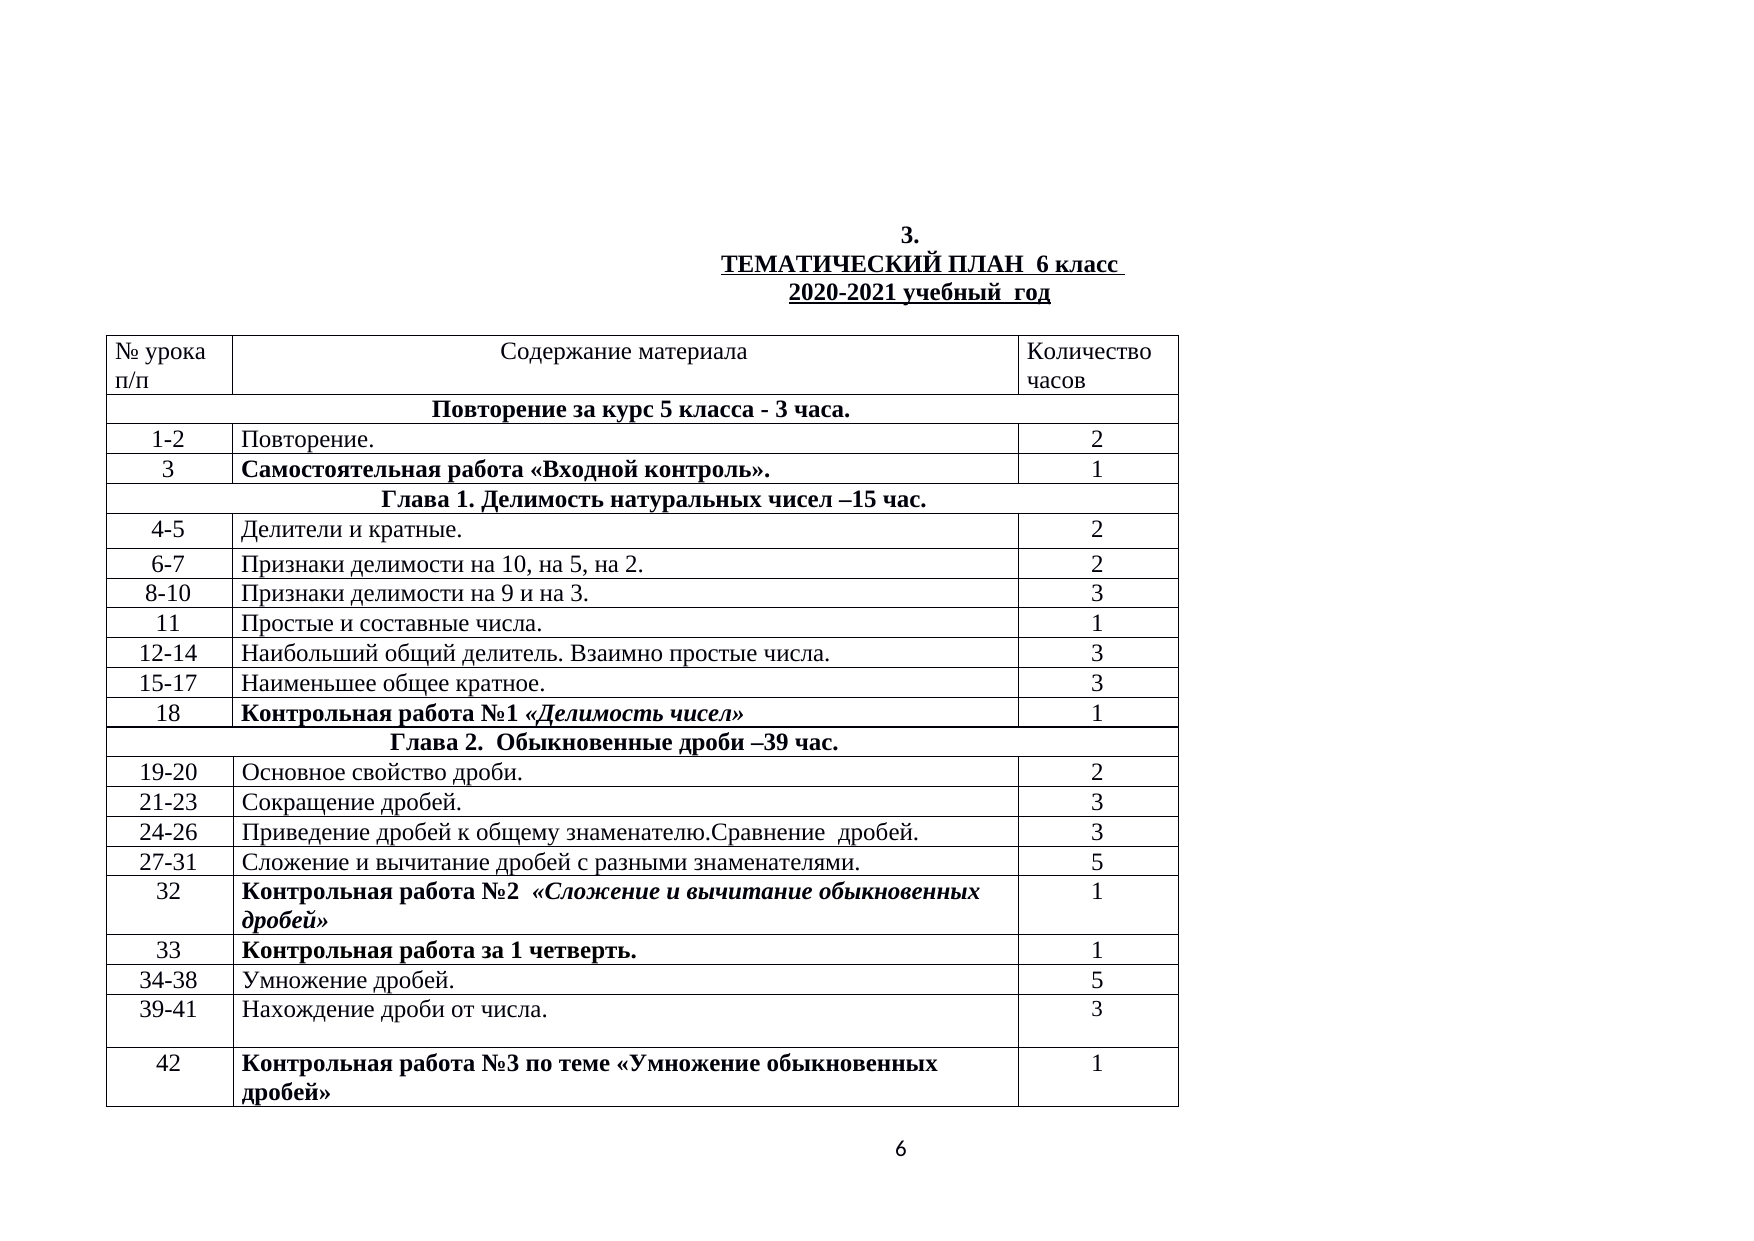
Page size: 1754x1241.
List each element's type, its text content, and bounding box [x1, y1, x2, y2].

table_cell 15-17 [107, 668, 232, 697]
table_cell 3 [107, 454, 232, 483]
table_cell 5 [1019, 965, 1178, 993]
table_cell Простые и составные числа. [233, 608, 1018, 637]
table_cell Наименьшее общее кратное. [233, 668, 1018, 697]
table_cell Глава 1. Делимость натуральных чисел –15 час. [107, 484, 1178, 513]
table_cell 39-41 [107, 995, 233, 1047]
table_cell 1 [1019, 698, 1178, 726]
table_cell Самостоятельная работа «Входной контроль». [233, 454, 1018, 483]
table_cell 19-20 [107, 757, 233, 786]
table_cell 1 [1019, 1048, 1178, 1106]
table_cell Глава 2. Обыкновенные дроби –39 час. [107, 728, 1178, 756]
text ТЕМАТИЧЕСКИЙ ПЛАН 6 класс [188, 249, 1651, 277]
table_cell 12-14 [107, 638, 232, 667]
table_cell Контрольная работа №2 «Сложение и вычитание обыкновенных дробей» [234, 876, 1018, 934]
table_cell 11 [107, 608, 232, 637]
table_cell 2 [1019, 424, 1178, 453]
table_cell Сокращение дробей. [234, 787, 1018, 816]
table_cell 4-5 [107, 514, 232, 548]
table_cell 3 [1019, 579, 1178, 607]
table_cell 18 [107, 698, 232, 726]
table_cell Контрольная работа №1 «Делимость чисел» [233, 698, 1018, 726]
table_cell 24-26 [107, 817, 233, 846]
table_cell 3 [1019, 817, 1178, 846]
table_cell Приведение дробей к общему знаменателю.Сравнение дробей. [234, 817, 1018, 846]
table_cell Повторение за курс 5 класса - 3 часа. [107, 395, 1178, 423]
table_cell 2 [1019, 514, 1178, 548]
table_cell 2 [1019, 549, 1178, 577]
table_cell 27-31 [107, 847, 233, 875]
table_cell 34-38 [107, 965, 233, 993]
table_cell Повторение. [233, 424, 1018, 453]
table_cell 21-23 [107, 787, 233, 816]
table_cell Нахождение дроби от числа. [234, 995, 1018, 1047]
table_cell 32 [107, 876, 233, 934]
table_cell Контрольная работа №3 по теме «Умножение обыкновенных дробей» [234, 1048, 1018, 1106]
table_cell Контрольная работа за 1 четверть. [234, 935, 1018, 964]
table_cell 1 [1019, 454, 1178, 483]
table_cell 1 [1019, 935, 1178, 964]
table_cell 3 [1019, 638, 1178, 667]
table_cell 5 [1019, 847, 1178, 875]
table_header Содержание материала [233, 336, 1018, 393]
table_cell 3 [1019, 668, 1178, 697]
table_cell 33 [107, 935, 233, 964]
table_cell 1 [1019, 608, 1178, 637]
table_cell Основное свойство дроби. [234, 757, 1018, 786]
table_cell Умножение дробей. [234, 965, 1018, 993]
table_cell 42 [107, 1048, 233, 1106]
table_cell 3 [1019, 995, 1178, 1047]
text 2020-2021 учебный год [188, 277, 1651, 306]
table_cell Признаки делимости на 9 и на 3. [233, 579, 1018, 607]
table_cell Делители и кратные. [233, 514, 1018, 548]
table_cell 1 [1019, 876, 1178, 934]
table_header № урока п/п [107, 336, 232, 393]
table_header Количество часов [1019, 336, 1178, 393]
table_cell Сложение и вычитание дробей с разными знаменателями. [234, 847, 1018, 875]
table_cell Наибольший общий делитель. Взаимно простые числа. [233, 638, 1018, 667]
table_cell 1-2 [107, 424, 232, 453]
table_cell 3 [1019, 787, 1178, 816]
table_cell 6-7 [107, 549, 232, 577]
table_cell 2 [1019, 757, 1178, 786]
table_cell Признаки делимости на 10, на 5, на 2. [233, 549, 1018, 577]
table_cell 8-10 [107, 579, 232, 607]
